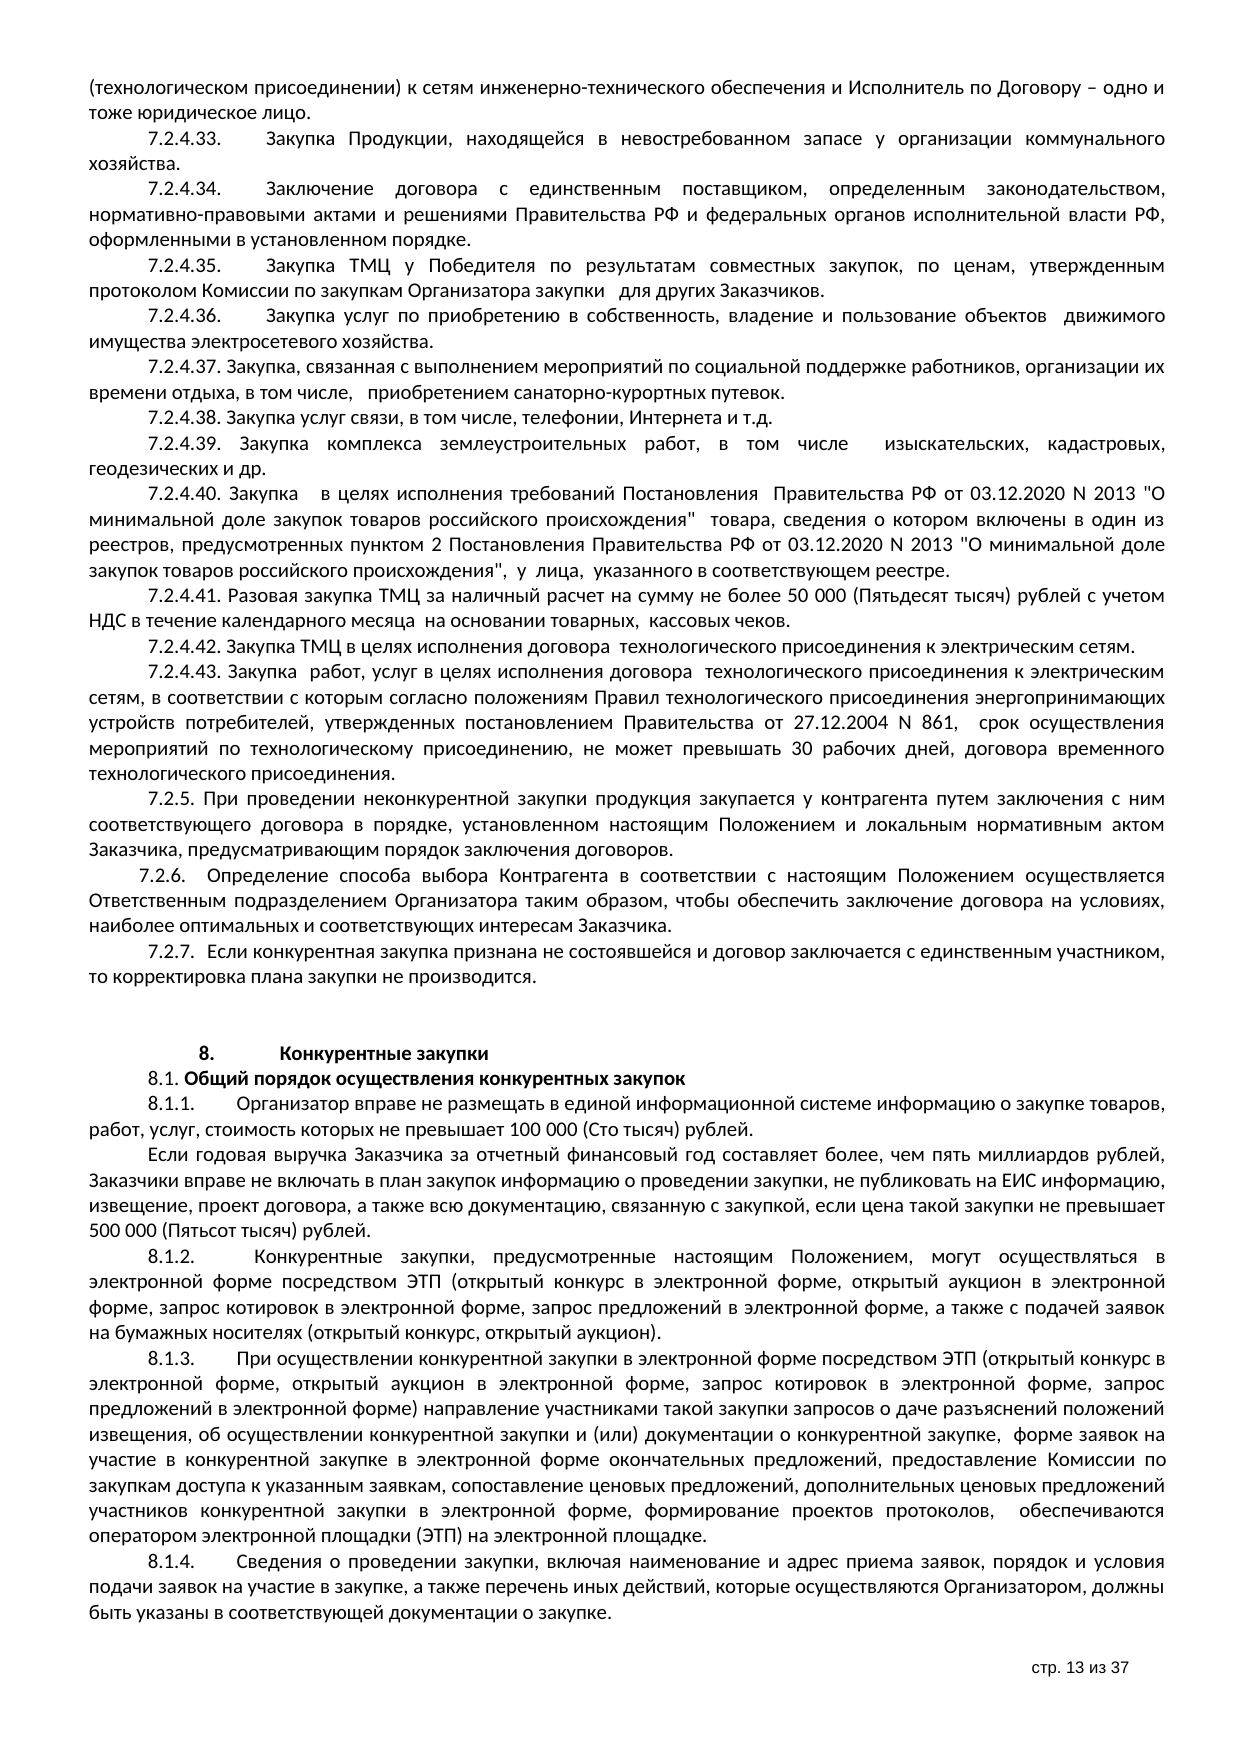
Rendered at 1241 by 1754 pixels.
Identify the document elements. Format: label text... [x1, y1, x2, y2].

text 7.2.4.37. Закупка, связанная с выполнением мероприятий по социальной поддержке работников, организации их времени отдыха, в том числе, приобретением санаторно-курортных путевок. [89, 353, 1167, 404]
text Если годовая выручка Заказчика за отчетный финансовый год составляет более, чем пять миллиардов рублей, Заказчики вправе не включать в план закупок информацию о проведении закупки, не публиковать на ЕИС информацию, извещение, проект договора, а также всю документацию, связанную с закупкой, если цена такой закупки не превышает 500 000 (Пятьсот тысяч) рублей. [89, 1141, 1167, 1243]
list Закупка услуг по приобретению в собственность, владение и пользование объектов движимого имущества электросетевого хозяйства. [89, 303, 1167, 353]
list Общий порядок осуществления конкурентных закупок [148, 1065, 1167, 1091]
list Если конкурентная закупка признана не состоявшейся и договор заключается с единственным участником, то корректировка плана закупки не производится. [89, 938, 1167, 989]
list Определение способа выбора Контрагента в соответствии с настоящим Положением осуществляется Ответственным подразделением Организатора таким образом, чтобы обеспечить заключение договора на условиях, наиболее оптимальных и соответствующих интересам Заказчика. [89, 862, 1167, 938]
list При осуществлении конкурентной закупки в электронной форме посредством ЭТП (открытый конкурс в электронной форме, открытый аукцион в электронной форме, запрос котировок в электронной форме, запрос предложений в электронной форме) направление участниками такой закупки запросов о даче разъяснений положений извещения, об осуществлении конкурентной закупки и (или) документации о конкурентной закупке, форме заявок на участие в конкурентной закупке в электронной форме окончательных предложений, предоставление Комиссии по закупкам доступа к указанным заявкам, сопоставление ценовых предложений, дополнительных ценовых предложений участников конкурентной закупки в электронной форме, формирование проектов протоколов, обеспечиваются оператором электронной площадки (ЭТП) на электронной площадке. [89, 1345, 1167, 1548]
text 7.2.4.38. Закупка услуг связи, в том числе, телефонии, Интернета и т.д. [89, 404, 1167, 430]
text 7.2.4.42. Закупка ТМЦ в целях исполнения договора технологического присоединения к электрическим сетям. [89, 633, 1167, 658]
text 7.2.4.40. Закупка в целях исполнения требований Постановления Правительства РФ от 03.12.2020 N 2013 "О минимальной доле закупок товаров российского происхождения" товара, сведения о котором включены в один из реестров, предусмотренных пунктом 2 Постановления Правительства РФ от 03.12.2020 N 2013 "О минимальной доле закупок товаров российского происхождения", у лица, указанного в соответствующем реестре. [89, 481, 1167, 582]
text 7.2.4.41. Разовая закупка ТМЦ за наличный расчет на сумму не более 50 000 (Пятьдесят тысяч) рублей с учетом НДС в течение календарного месяца на основании товарных, кассовых чеков. [89, 582, 1167, 633]
list Конкурентные закупки, предусмотренные настоящим Положением, могут осуществляться в электронной форме посредством ЭТП (открытый конкурс в электронной форме, открытый аукцион в электронной форме, запрос котировок в электронной форме, запрос предложений в электронной форме, а также с подачей заявок на бумажных носителях (открытый конкурс, открытый аукцион). [89, 1243, 1167, 1345]
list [89, 74, 1167, 125]
list Конкурентные закупки [162, 1040, 1167, 1065]
list Закупка ТМЦ у Победителя по результатам совместных закупок, по ценам, утвержденным протоколом Комиссии по закупкам Организатора закупки для других Заказчиков. [89, 252, 1167, 303]
text 7.2.5. При проведении неконкурентной закупки продукция закупается у контрагента путем заключения с ним соответствующего договора в порядке, установленном настоящим Положением и локальным нормативным актом Заказчика, предусматривающим порядок заключения договоров. [89, 786, 1167, 862]
text 7.2.4.43. Закупка работ, услуг в целях исполнения договора технологического присоединения к электрическим сетям, в соответствии с которым согласно положениям Правил технологического присоединения энергопринимающих устройств потребителей, утвержденных постановлением Правительства от 27.12.2004 N 861, срок осуществления мероприятий по технологическому присоединению, не может превышать 30 рабочих дней, договора временного технологического присоединения. [89, 658, 1167, 786]
list Заключение договора с единственным поставщиком, определенным законодательством, нормативно-правовыми актами и решениями Правительства РФ и федеральных органов исполнительной власти РФ, оформленными в установленном порядке. [89, 176, 1167, 252]
list Закупка Продукции, находящейся в невостребованном запасе у организации коммунального хозяйства. [89, 125, 1167, 176]
list Сведения о проведении закупки, включая наименование и адрес приема заявок, порядок и условия подачи заявок на участие в закупке, а также перечень иных действий, которые осуществляются Организатором, должны быть указаны в соответствующей документации о закупке. [89, 1548, 1167, 1624]
text 7.2.4.39. Закупка комплекса землеустроительных работ, в том числе изыскательских, кадастровых, геодезических и др. [89, 430, 1167, 481]
list Организатор вправе не размещать в единой информационной системе информацию о закупке товаров, работ, услуг, стоимость которых не превышает 100 000 (Сто тысяч) рублей. [89, 1091, 1167, 1141]
